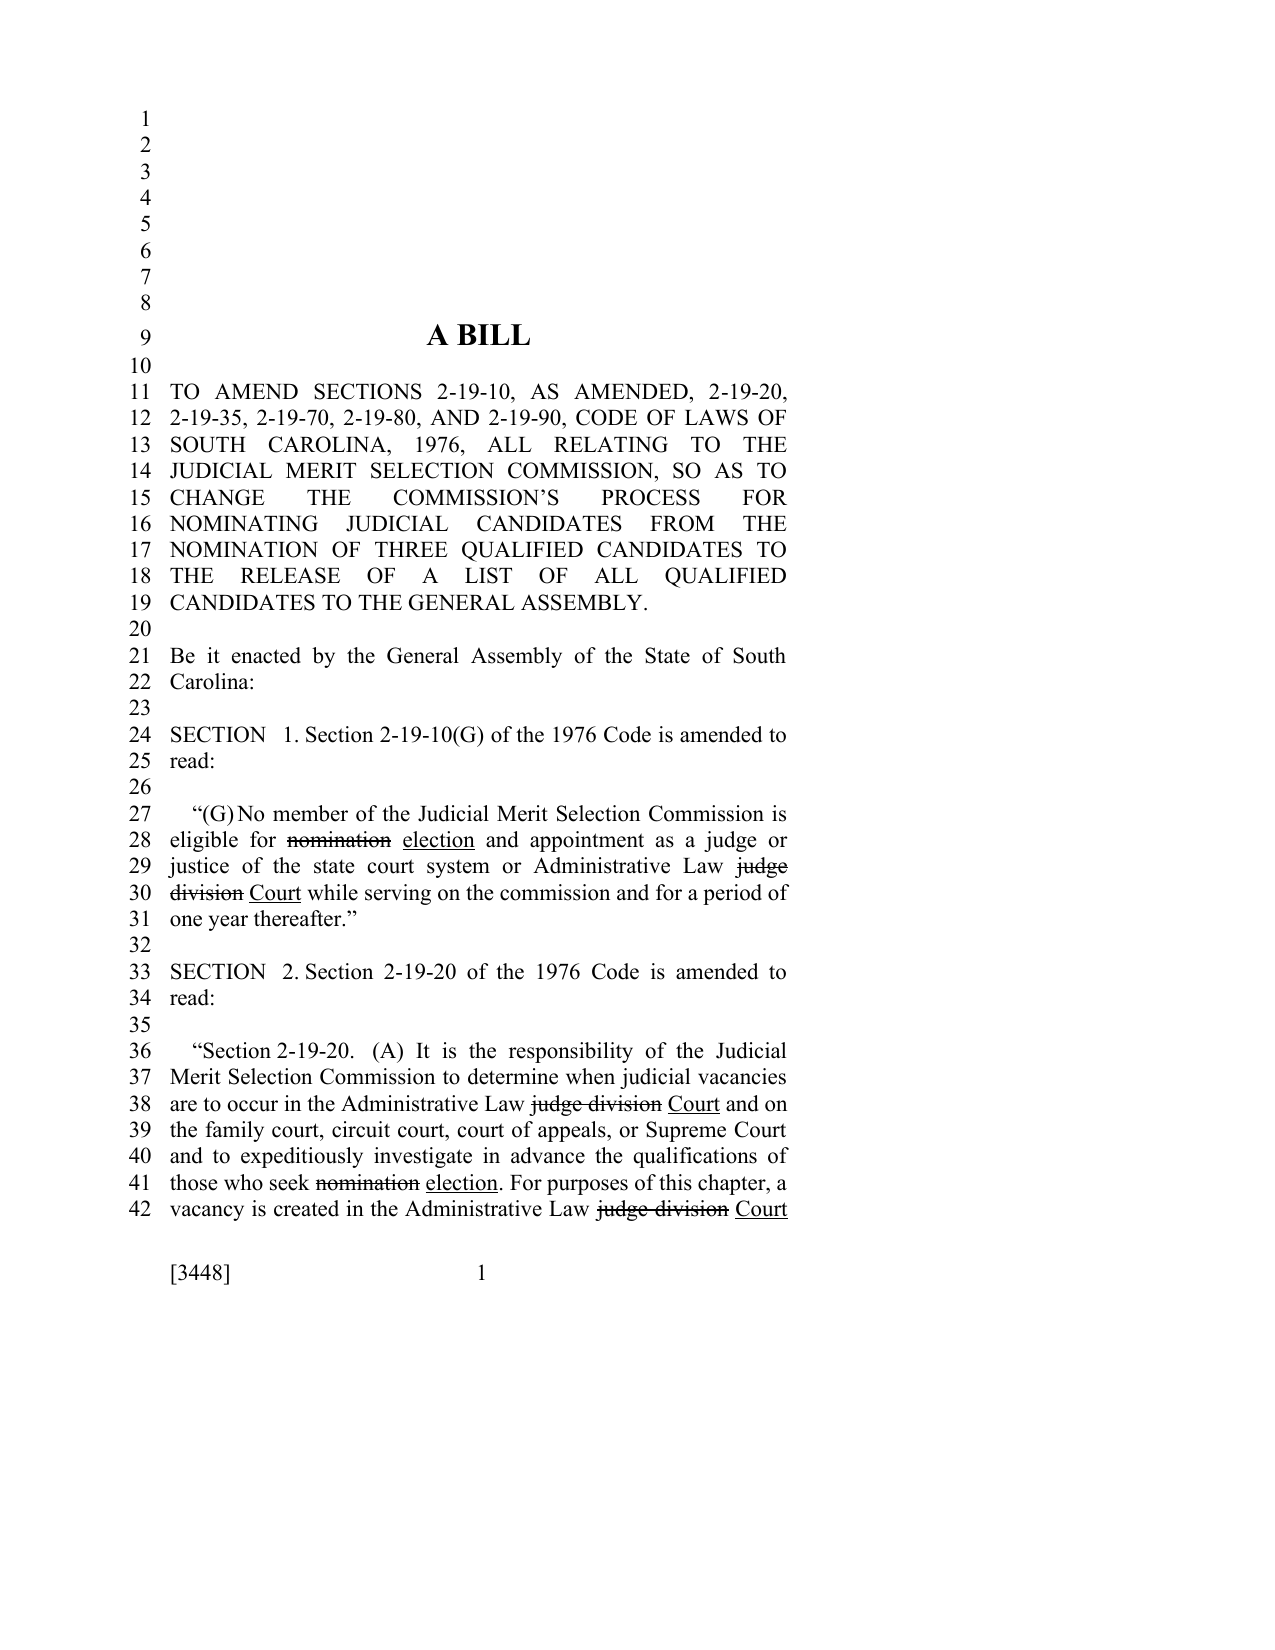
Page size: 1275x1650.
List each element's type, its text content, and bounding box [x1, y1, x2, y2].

text SECTION 1. Section 2-19-10(G) of the 1976 Code is amended to read: [169, 721, 787, 773]
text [169, 1037, 787, 1221]
text A BILL [169, 316, 787, 352]
text “(G) No member of the Judicial Merit Selection Commission is eligible for nomination election and appointment as a judge or justice of the state court system or Administrative Law judge division Court while serving on the commission and for a period of one year thereafter.” [169, 800, 787, 932]
text TO AMEND SECTIONS 2-19-10, AS AMENDED, 2-19-20, 2-19-35, 2-19-70, 2-19-80, AND 2-19-90, CODE OF LAWS OF SOUTH CAROLINA, 1976, ALL RELATING TO THE JUDICIAL MERIT SELECTION COMMISSION, SO AS TO CHANGE THE COMMISSION’S PROCESS FOR NOMINATING JUDICIAL CANDIDATES FROM THE NOMINATION OF THREE QUALIFIED CANDIDATES TO THE RELEASE OF A LIST OF ALL QUALIFIED CANDIDATES TO THE GENERAL ASSEMBLY. [169, 378, 787, 615]
text Be it enacted by the General Assembly of the State of South Carolina: [169, 642, 787, 694]
text SECTION 2. Section 2-19-20 of the 1976 Code is amended to read: [169, 958, 787, 1011]
